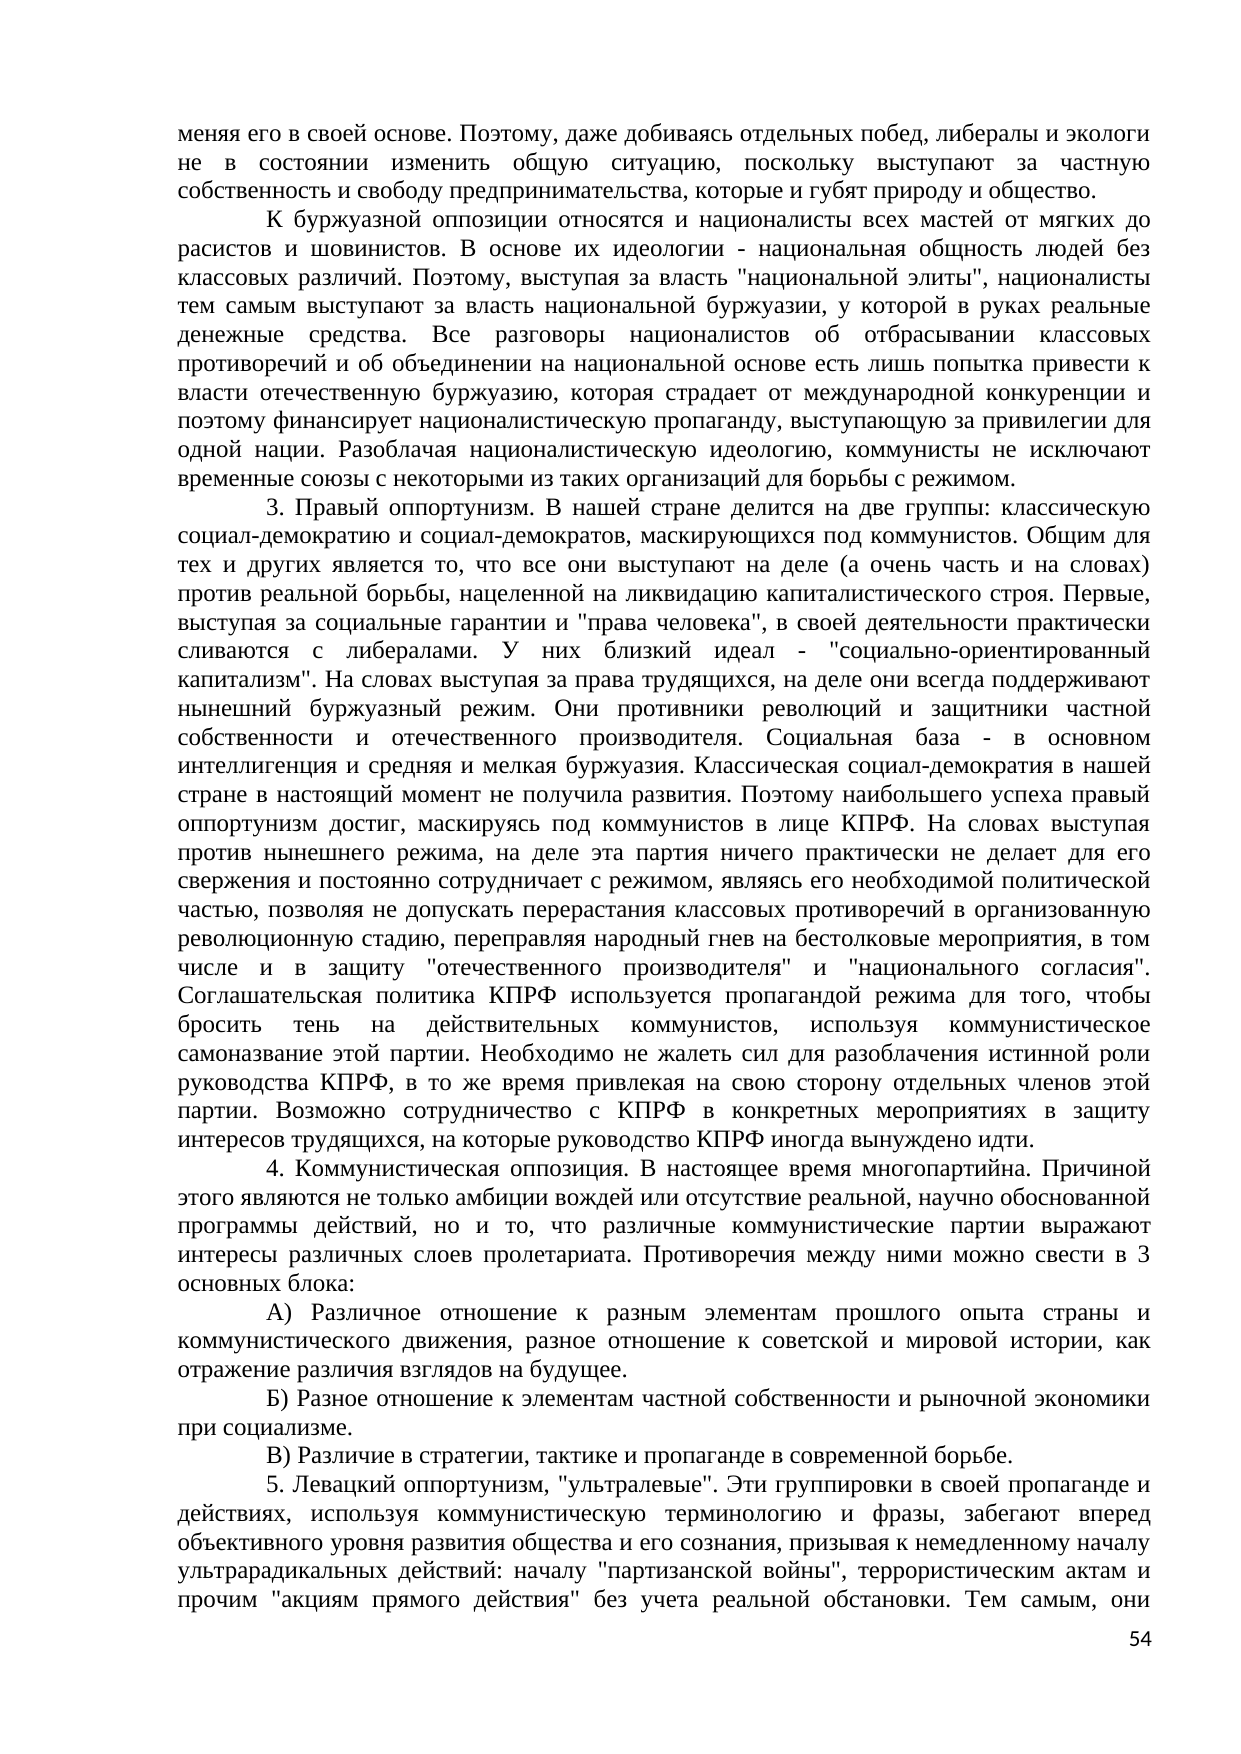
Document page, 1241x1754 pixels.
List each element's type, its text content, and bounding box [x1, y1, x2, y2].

text К буржуазной оппозиции относятся и националисты всех мастей от мягких до расистов и шовинистов. В основе их идеологии - национальная общность людей без классовых различий. Поэтому, выступая за власть "национальной элиты", националисты тем самым выступают за власть национальной буржуазии, у которой в руках реальные денежные средства. Все разговоры националистов об отбрасывании классовых противоречий и об объединении на национальной основе есть лишь попытка привести к власти отечественную буржуазию, которая страдает от международной конкуренции и поэтому финансирует националистическую пропаганду, выступающую за привилегии для одной нации. Разоблачая националистическую идеологию, коммунисты не исключают временные союзы с некоторыми из таких организаций для борьбы с режимом. [177, 204, 1152, 492]
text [177, 118, 1152, 204]
text Б) Разное отношение к элементам частной собственности и рыночной экономики при социализме. [177, 1383, 1152, 1441]
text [177, 1469, 1152, 1613]
text 3. Правый оппортунизм. В нашей стране делится на две группы: классическую социал-демократию и социал-демократов, маскирующихся под коммунистов. Общим для тех и других является то, что все они выступают на деле (а очень часть и на словах) против реальной борьбы, нацеленной на ликвидацию капиталистического строя. Первые, выступая за социальные гарантии и "права человека", в своей деятельности практически сливаются с либералами. У них близкий идеал - "социально-ориентированный капитализм". На словах выступая за права трудящихся, на деле они всегда поддерживают нынешний буржуазный режим. Они противники революций и защитники частной собственности и отечественного производителя. Социальная база - в основном интеллигенция и средняя и мелкая буржуазия. Классическая социал-демократия в нашей стране в настоящий момент не получила развития. Поэтому наибольшего успеха правый оппортунизм достиг, маскируясь под коммунистов в лице КПРФ. На словах выступая против нынешнего режима, на деле эта партия ничего практически не делает для его свержения и постоянно сотрудничает с режимом, являясь его необходимой политической частью, позволяя не допускать перерастания классовых противоречий в организованную революционную стадию, переправляя народный гнев на бестолковые мероприятия, в том числе и в защиту "отечественного производителя" и "национального согласия". Соглашательская политика КПРФ используется пропагандой режима для того, чтобы бросить тень на действительных коммунистов, используя коммунистическое самоназвание этой партии. Необходимо не жалеть сил для разоблачения истинной роли руководства КПРФ, в то же время привлекая на свою сторону отдельных членов этой партии. Возможно сотрудничество с КПРФ в конкретных мероприятиях в защиту интересов трудящихся, на которые руководство КПРФ иногда вынуждено идти. [177, 492, 1152, 1153]
text В) Различие в стратегии, тактике и пропаганде в современной борьбе. [177, 1441, 1152, 1469]
text А) Различное отношение к разным элементам прошлого опыта страны и коммунистического движения, разное отношение к советской и мировой истории, как отражение различия взглядов на будущее. [177, 1297, 1152, 1383]
text 4. Коммунистическая оппозиция. В настоящее время многопартийна. Причиной этого являются не только амбиции вождей или отсутствие реальной, научно обоснованной программы действий, но и то, что различные коммунистические партии выражают интересы различных слоев пролетариата. Противоречия между ними можно свести в 3 основных блока: [177, 1153, 1152, 1297]
